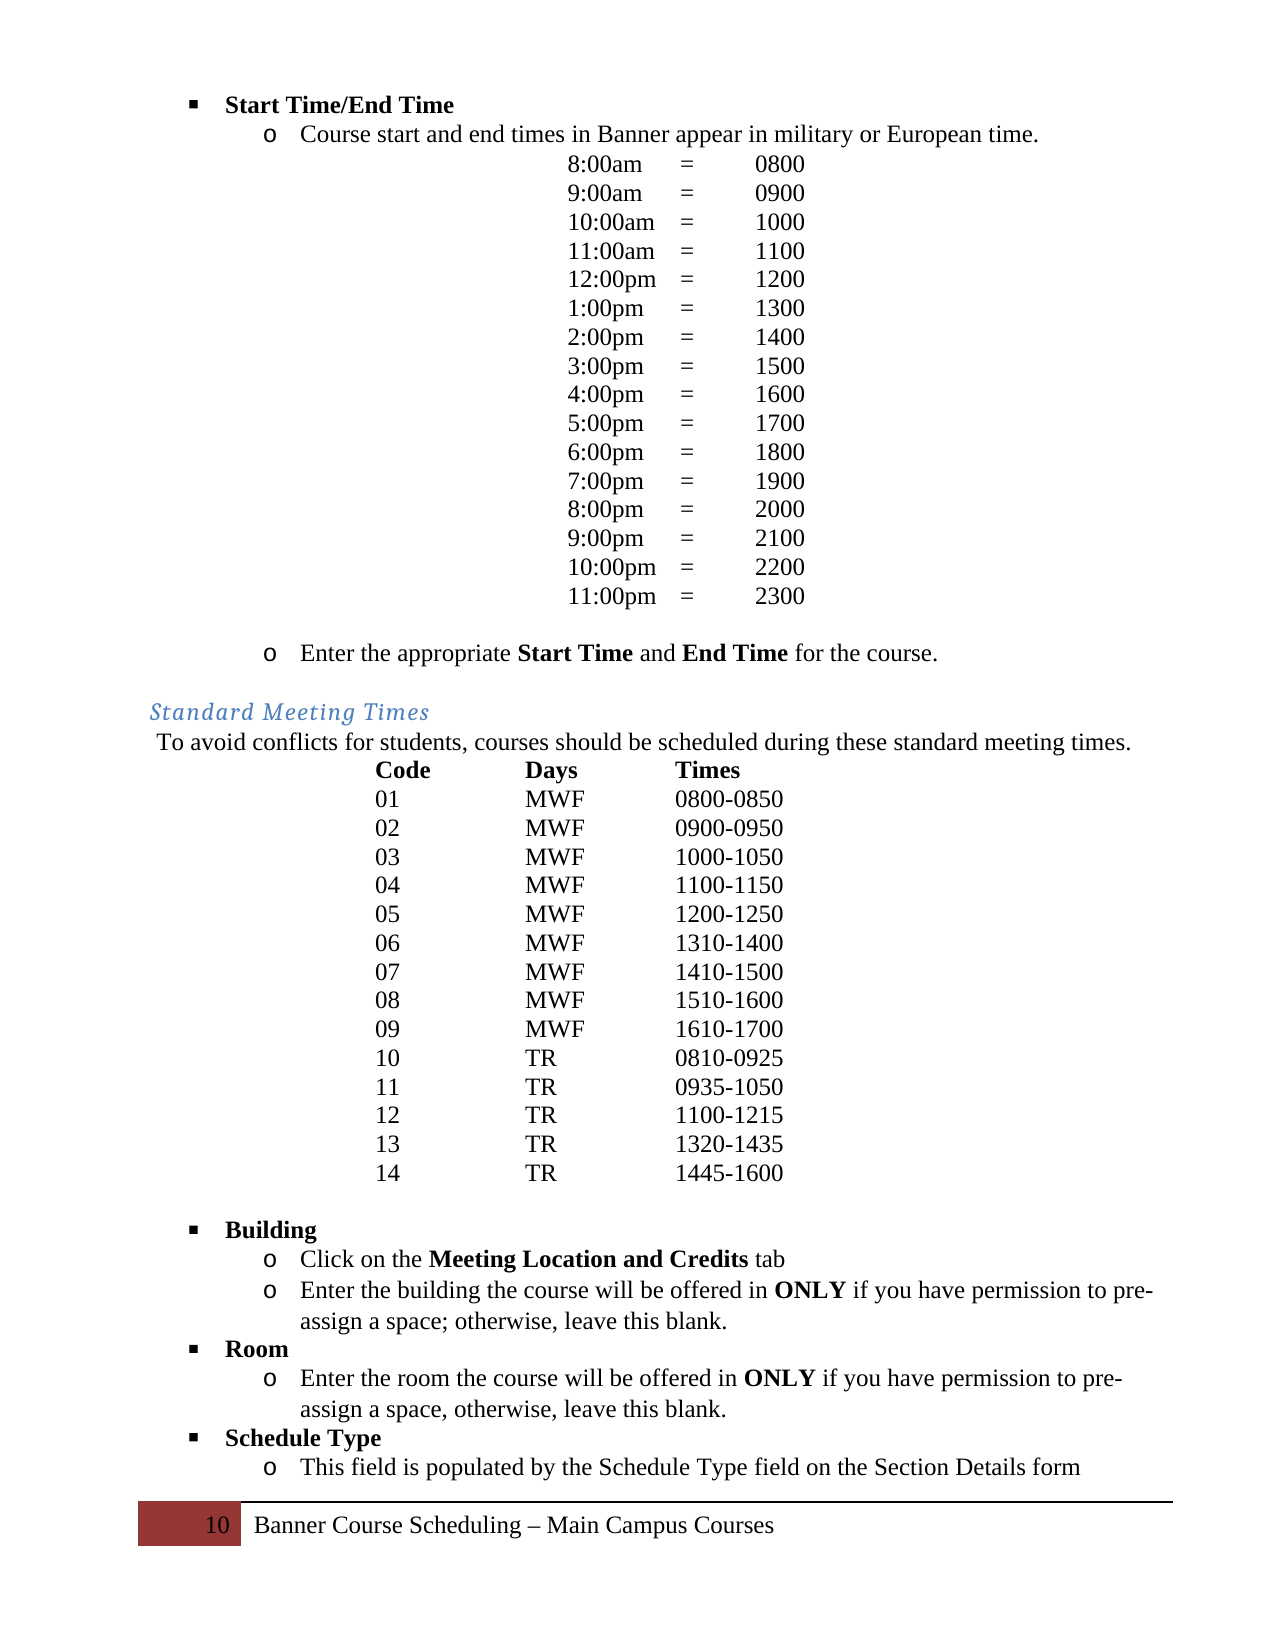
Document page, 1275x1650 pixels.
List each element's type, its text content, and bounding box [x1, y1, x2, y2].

text 07 MWF 1410-1500 [375, 957, 1185, 985]
text 09 MWF 1610-1700 [375, 1014, 1185, 1043]
list Building [187, 1215, 1185, 1244]
list Enter the building the course will be offered in ONLY if you have permission to pre-assign a space; otherwise, leave this blank. [262, 1275, 1185, 1334]
text 04 MWF 1100-1150 [375, 870, 1185, 899]
text 10 TR 0810-0925 [375, 1043, 1185, 1072]
text 5:00pm = 1700 [187, 408, 1185, 437]
text 8:00pm = 2000 [187, 494, 1185, 523]
text 3:00pm = 1500 [187, 351, 1185, 379]
text 7:00pm = 1900 [187, 466, 1185, 494]
text 1:00pm = 1300 [187, 293, 1185, 322]
list Room [187, 1334, 1185, 1363]
list Enter the room the course will be offered in ONLY if you have permission to pre-assign a space, otherwise, leave this blank. [262, 1363, 1185, 1423]
list Start Time/End Time [187, 90, 1185, 119]
text 10:00pm = 2200 [187, 552, 1185, 581]
text 12 TR 1100-1215 [375, 1100, 1185, 1129]
text 11:00am = 1100 [187, 236, 1185, 264]
list Click on the Meeting Location and Credits tab [262, 1244, 1185, 1275]
text 4:00pm = 1600 [187, 379, 1185, 408]
text 08 MWF 1510-1600 [375, 985, 1185, 1014]
text To avoid conflicts for students, courses should be scheduled during these standard meeting times. [150, 727, 1185, 755]
text 6:00pm = 1800 [187, 437, 1185, 466]
text 8:00am = 0800 [187, 149, 1185, 178]
text 05 MWF 1200-1250 [375, 899, 1185, 928]
subtitle Standard Meeting Times [150, 698, 1185, 727]
text 11 TR 0935-1050 [375, 1072, 1185, 1100]
text Code Days Times [375, 755, 1185, 784]
text 14 TR 1445-1600 [375, 1158, 1185, 1187]
text 03 MWF 1000-1050 [375, 842, 1185, 870]
text 13 TR 1320-1435 [375, 1129, 1185, 1158]
text 02 MWF 0900-0950 [375, 813, 1185, 842]
text 9:00pm = 2100 [187, 523, 1185, 552]
list Enter the appropriate Start Time and End Time for the course. [262, 638, 1185, 669]
list Schedule Type [187, 1423, 1185, 1452]
text 06 MWF 1310-1400 [375, 928, 1185, 957]
text 11:00pm = 2300 [187, 581, 1185, 609]
text 12:00pm = 1200 [187, 264, 1185, 293]
text 2:00pm = 1400 [187, 322, 1185, 351]
text 9:00am = 0900 [187, 178, 1185, 207]
list Course start and end times in Banner appear in military or European time. [262, 119, 1185, 149]
text 01 MWF 0800-0850 [375, 784, 1185, 813]
text 10:00am = 1000 [187, 207, 1185, 236]
list This field is populated by the Schedule Type field on the Section Details form [262, 1452, 1185, 1482]
